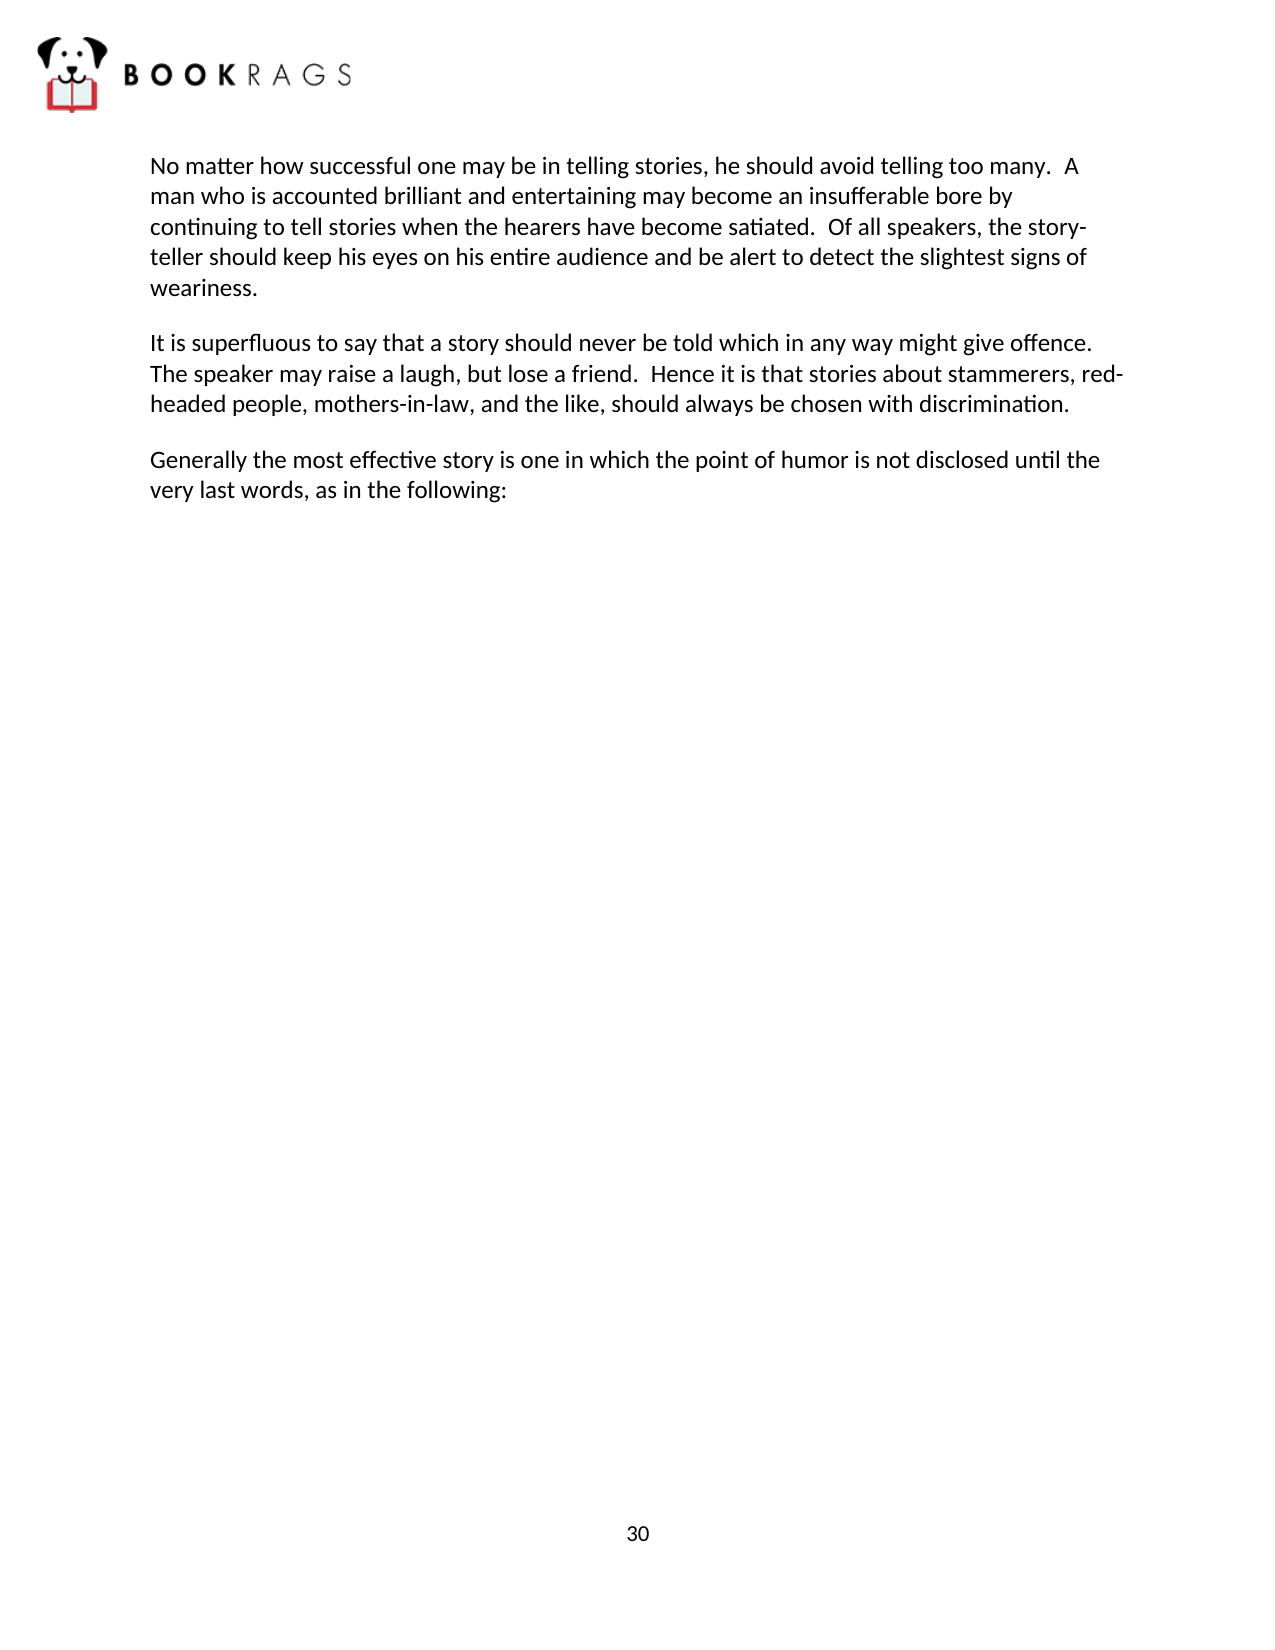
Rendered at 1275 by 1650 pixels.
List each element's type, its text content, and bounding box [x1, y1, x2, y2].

text No matter how successful one may be in telling stories, he should avoid telling too many. A man who is accounted brilliant and entertaining may become an insufferable bore by continuing to tell stories when the hearers have become satiated. Of all speakers, the story-teller should keep his eyes on his entire audience and be alert to detect the slightest signs of weariness. [150, 150, 1125, 303]
text It is superfluous to say that a story should never be told which in any way might give offence. The speaker may raise a laugh, but lose a friend. Hence it is that stories about stammerers, red-headed people, mothers-in-law, and the like, should always be chosen with discrimination. [150, 328, 1125, 419]
picture [37, 37, 351, 113]
text Generally the most effective story is one in which the point of humor is not disclosed until the very last words, as in the following: [150, 444, 1125, 505]
